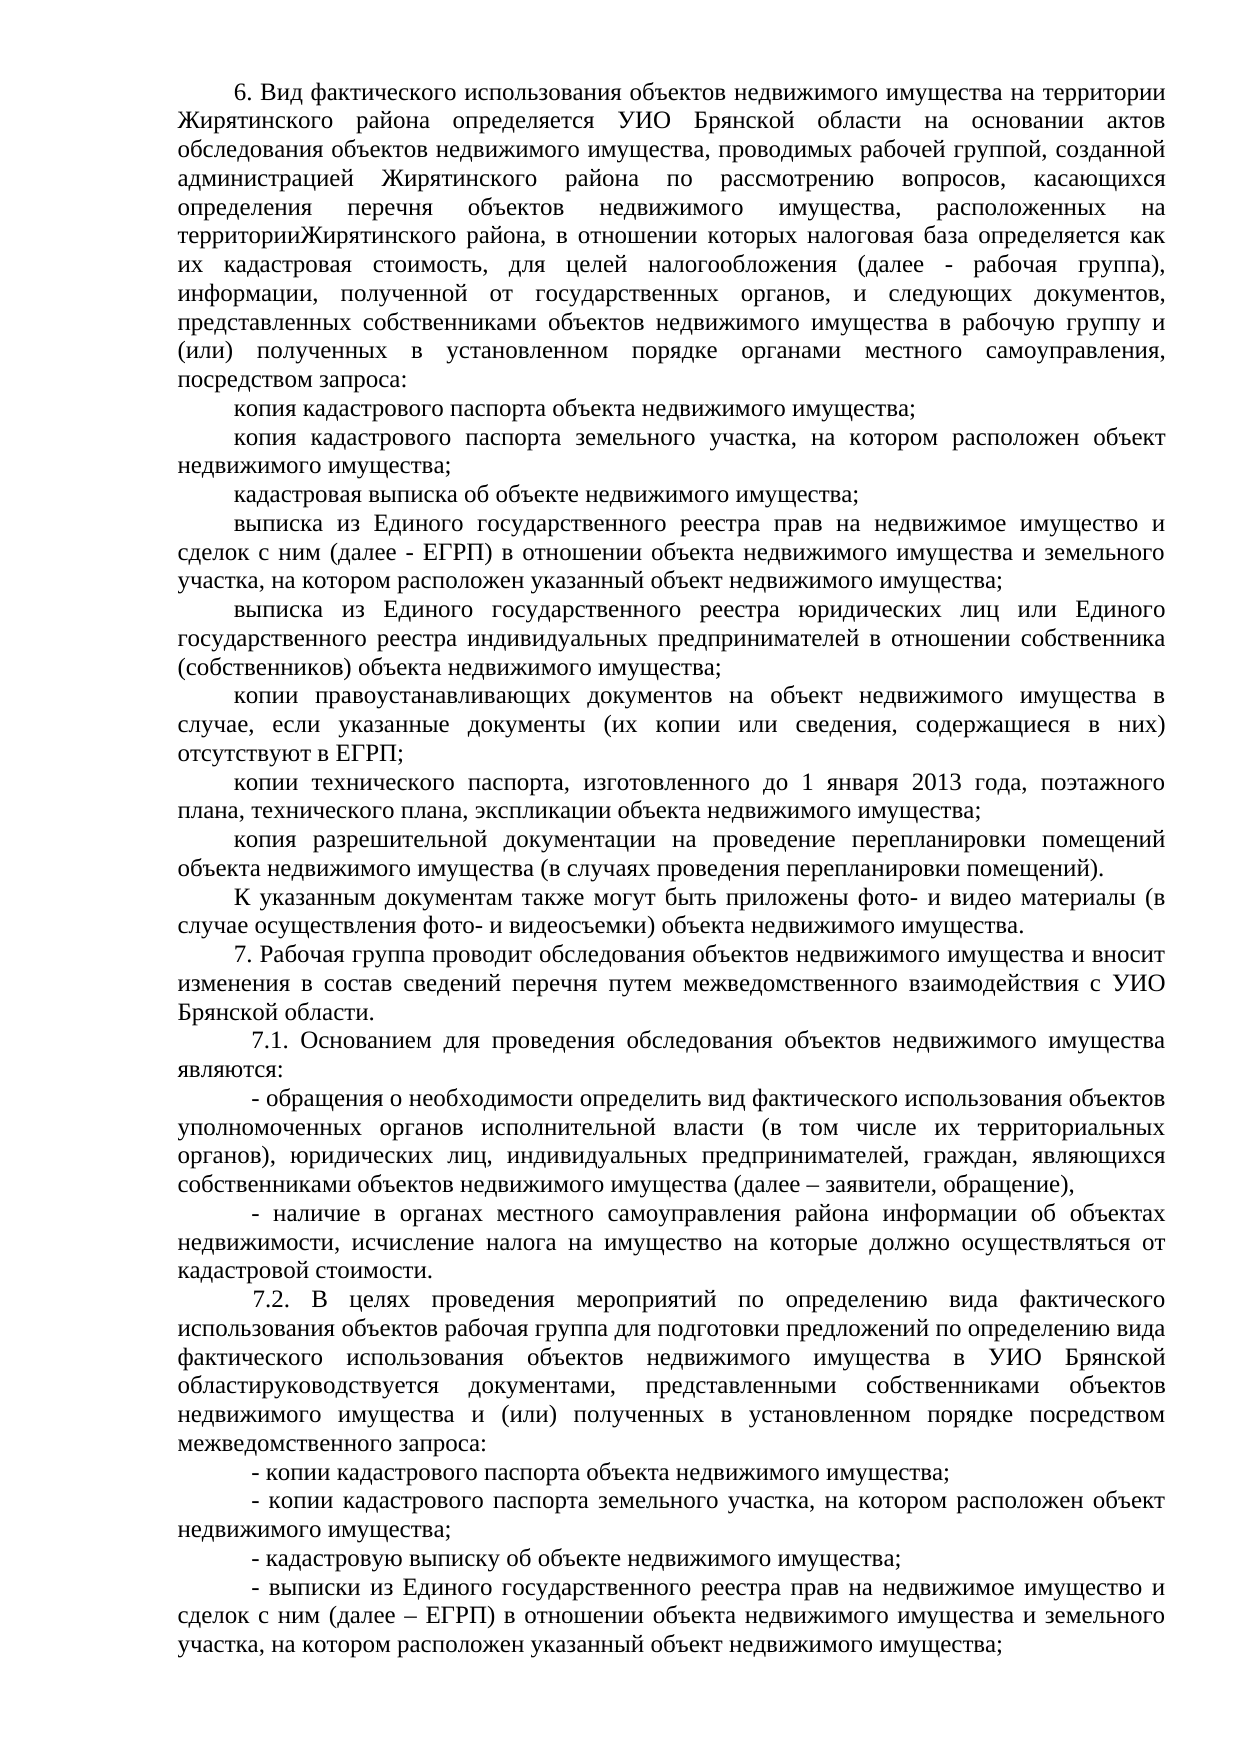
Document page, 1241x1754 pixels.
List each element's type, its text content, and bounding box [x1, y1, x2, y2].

text 7.2. В целях проведения мероприятий по определению вида фактического использования объектов рабочая группа для подготовки предложений по определению вида фактического использования объектов недвижимого имущества в УИО Брянской областируководствуется документами, представленными собственниками объектов недвижимого имущества и (или) полученных в установленном порядке посредством межведомственного запроса: [177, 1284, 1166, 1457]
text кадастровая выписка об объекте недвижимого имущества; [177, 479, 1166, 508]
text - кадастровую выписку об объекте недвижимого имущества; [177, 1543, 1166, 1572]
text выписка из Единого государственного реестра юридических лиц или Единого государственного реестра индивидуальных предпринимателей в отношении собственника (собственников) объекта недвижимого имущества; [177, 594, 1166, 681]
text - выписки из Единого государственного реестра прав на недвижимое имущество и сделок с ним (далее – ЕГРП) в отношении объекта недвижимого имущества и земельного участка, на котором расположен указанный объект недвижимого имущества; [177, 1572, 1166, 1658]
text копия кадастрового паспорта объекта недвижимого имущества; [177, 393, 1166, 422]
text копии технического паспорта, изготовленного до 1 января 2013 года, поэтажного плана, технического плана, экспликации объекта недвижимого имущества; [177, 767, 1166, 824]
text К указанным документам также могут быть приложены фото- и видео материалы (в случае осуществления фото- и видеосъемки) объекта недвижимого имущества. [177, 882, 1166, 939]
text - копии кадастрового паспорта объекта недвижимого имущества; [177, 1457, 1166, 1486]
text 7. Рабочая группа проводит обследования объектов недвижимого имущества и вносит изменения в состав сведений перечня путем межведомственного взаимодействия с УИО Брянской области. [177, 939, 1166, 1026]
text - наличие в органах местного самоуправления района информации об объектах недвижимости, исчисление налога на имущество на которые должно осуществляться от кадастровой стоимости. [177, 1198, 1166, 1284]
text - обращения о необходимости определить вид фактического использования объектов уполномоченных органов исполнительной власти (в том числе их территориальных органов), юридических лиц, индивидуальных предпринимателей, граждан, являющихся собственниками объектов недвижимого имущества (далее – заявители, обращение), [177, 1083, 1166, 1198]
text выписка из Единого государственного реестра прав на недвижимое имущество и сделок с ним (далее - ЕГРП) в отношении объекта недвижимого имущества и земельного участка, на котором расположен указанный объект недвижимого имущества; [177, 508, 1166, 594]
text копии правоустанавливающих документов на объект недвижимого имущества в случае, если указанные документы (их копии или сведения, содержащиеся в них) отсутствуют в ЕГРП; [177, 681, 1166, 767]
text копия разрешительной документации на проведение перепланировки помещений объекта недвижимого имущества (в случаях проведения перепланировки помещений). [177, 824, 1166, 882]
text - копии кадастрового паспорта земельного участка, на котором расположен объект недвижимого имущества; [177, 1486, 1166, 1543]
text 6. Вид фактического использования объектов недвижимого имущества на территории Жирятинского района определяется УИО Брянской области на основании актов обследования объектов недвижимого имущества, проводимых рабочей группой, созданной администрацией Жирятинского района по рассмотрению вопросов, касающихся определения перечня объектов недвижимого имущества, расположенных на территорииЖирятинского района, в отношении которых налоговая база определяется как их кадастровая стоимость, для целей налогообложения (далее - рабочая группа), информации, полученной от государственных органов, и следующих документов, представленных собственниками объектов недвижимого имущества в рабочую группу и (или) полученных в установленном порядке органами местного самоуправления, посредством запроса: [177, 77, 1166, 393]
text 7.1. Основанием для проведения обследования объектов недвижимого имущества являются: [177, 1026, 1166, 1083]
text копия кадастрового паспорта земельного участка, на котором расположен объект недвижимого имущества; [177, 422, 1166, 479]
